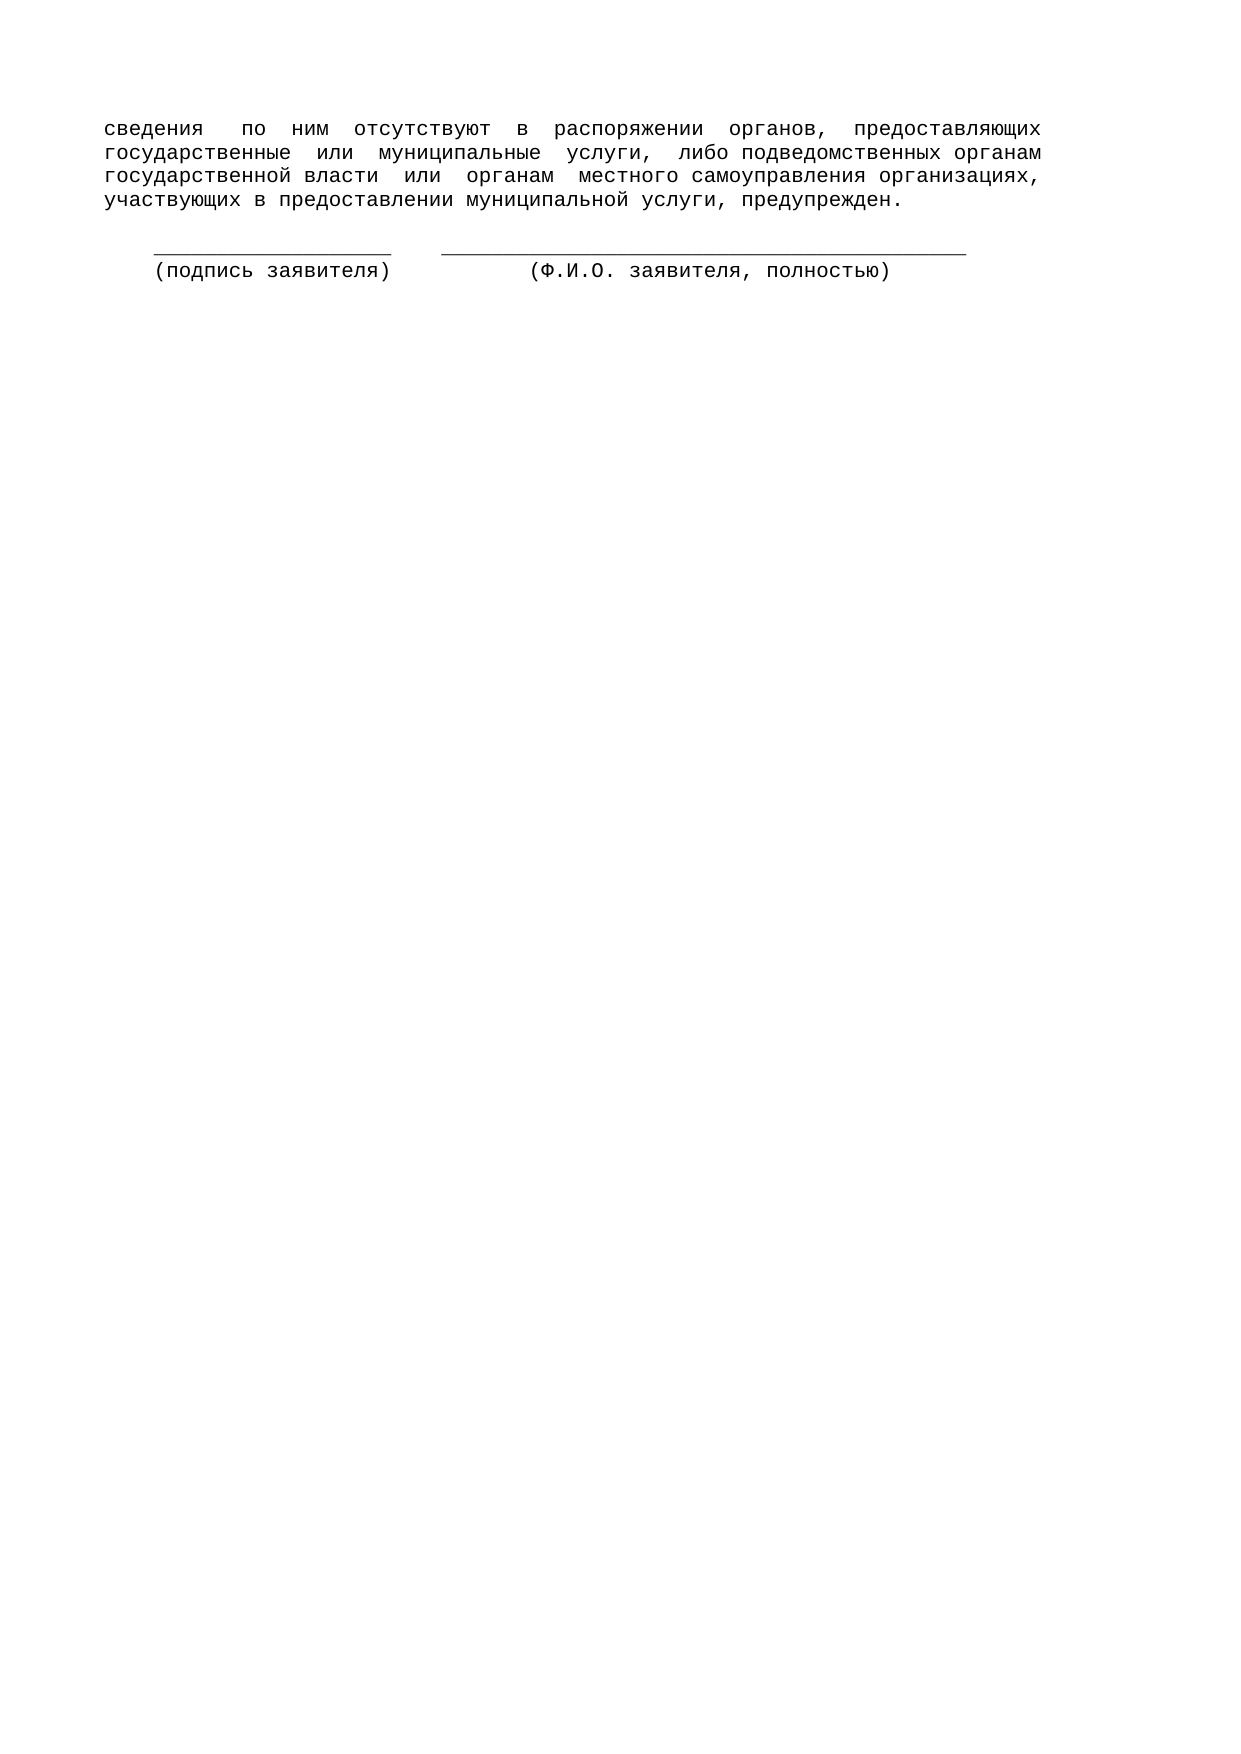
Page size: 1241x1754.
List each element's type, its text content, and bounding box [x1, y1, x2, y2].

text ___________________ __________________________________________ [103, 236, 1196, 260]
text участвующих в предоставлении муниципальной услуги, предупрежден. [103, 189, 1196, 213]
text (подпись заявителя) (Ф.И.О. заявителя, полностью) [103, 260, 1196, 284]
text государственной власти или органам местного самоуправления организациях, [103, 165, 1196, 189]
text государственные или муниципальные услуги, либо подведомственных органам [103, 142, 1196, 165]
text сведения по ним отсутствуют в распоряжении органов, предоставляющих [103, 118, 1196, 142]
